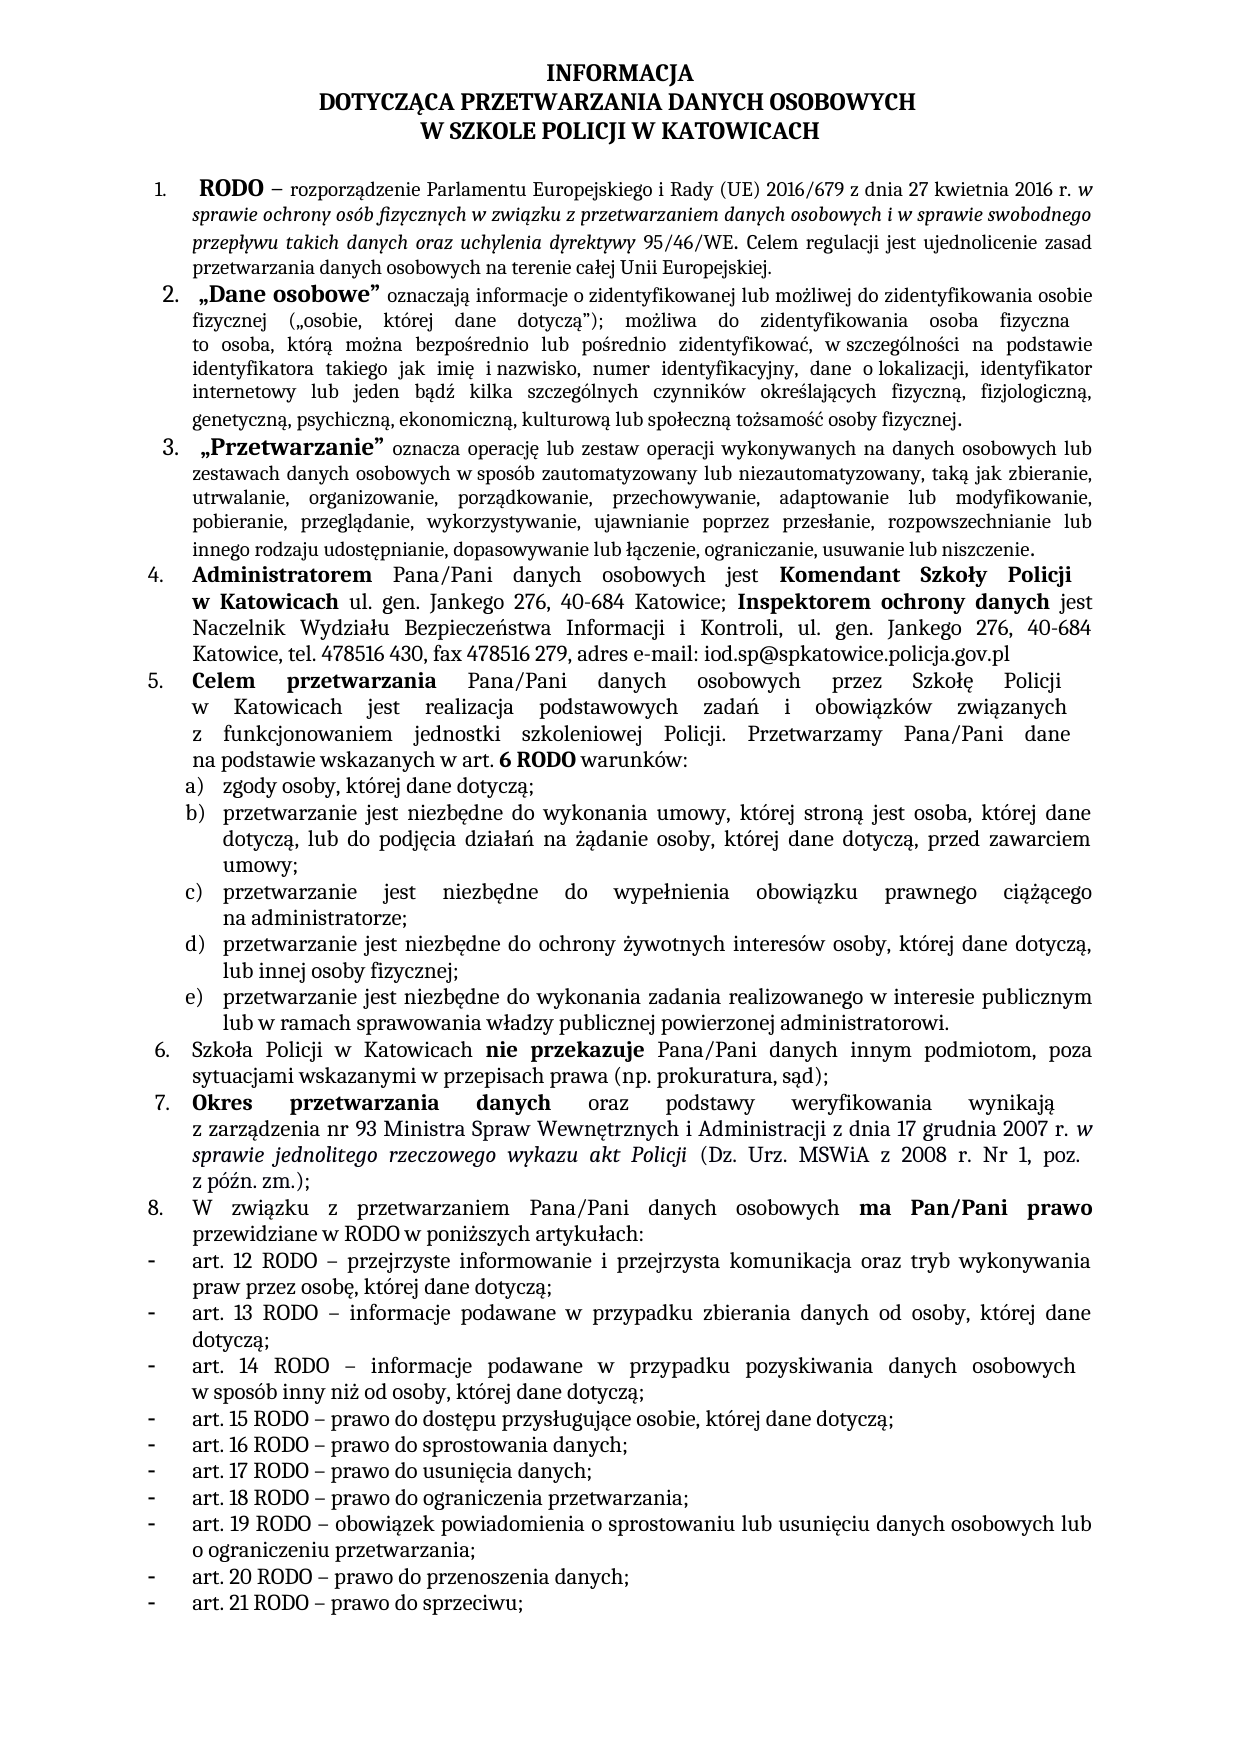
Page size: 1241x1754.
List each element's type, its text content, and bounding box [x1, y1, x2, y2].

text INFORMACJA [148, 59, 1093, 88]
list RODO – rozporządzenie Parlamentu Europejskiego i Rady (UE) 2016/679 z dnia 27 kwietnia 2016 r. w sprawie ochrony osób fizycznych w związku z przetwarzaniem danych osobowych i w sprawie swobodnego przepływu takich danych oraz uchylenia dyrektywy 95/46/WE. Celem regulacji jest ujednolicenie zasad przetwarzania danych osobowych na terenie całej Unii Europejskiej. [154, 174, 1093, 279]
list art. 18 RODO – prawo do ograniczenia przetwarzania; [148, 1484, 1093, 1511]
list art. 16 RODO – prawo do sprostowania danych; [148, 1432, 1093, 1458]
list W związku z przetwarzaniem Pana/Pani danych osobowych ma Pan/Pani prawo przewidziane w RODO w poniższych artykułach: [148, 1195, 1093, 1247]
list Celem przetwarzania Pana/Pani danych osobowych przez Szkołę Policji w Katowicach jest realizacja podstawowych zadań i obowiązków związanych z funkcjonowaniem jednostki szkoleniowej Policji. Przetwarzamy Pana/Pani dane na podstawie wskazanych w art. 6 RODO warunków: [148, 668, 1093, 773]
list przetwarzanie jest niezbędne do wykonania umowy, której stroną jest osoba, której dane dotyczą, lub do podjęcia działań na żądanie osoby, której dane dotyczą, przed zawarciem umowy; [185, 799, 1093, 878]
list art. 12 RODO – przejrzyste informowanie i przejrzysta komunikacja oraz tryb wykonywania praw przez osobę, której dane dotyczą; [148, 1247, 1093, 1300]
text DOTYCZĄCA PRZETWARZANIA DANYCH OSOBOWYCH W SZKOLE POLICJI W KATOWICACH [148, 88, 1093, 145]
list art. 21 RODO – prawo do sprzeciwu; [148, 1590, 1093, 1616]
list art. 19 RODO – obowiązek powiadomienia o sprostowaniu lub usunięciu danych osobowych lub o ograniczeniu przetwarzania; [148, 1511, 1093, 1564]
list przetwarzanie jest niezbędne do ochrony żywotnych interesów osoby, której dane dotyczą, lub innej osoby fizycznej; [185, 931, 1093, 984]
list „Dane osobowe” oznaczają informacje o zidentyfikowanej lub możliwej do zidentyfikowania osobie fizycznej („osobie, której dane dotyczą”); możliwa do zidentyfikowania osoba fizyczna to osoba, którą można bezpośrednio lub pośrednio zidentyfikować, w szczególności na podstawie identyfikatora takiego jak imię i nazwisko, numer identyfikacyjny, dane o lokalizacji, identyfikator internetowy lub jeden bądź kilka szczególnych czynników określających fizyczną, fizjologiczną, genetyczną, psychiczną, ekonomiczną, kulturową lub społeczną tożsamość osoby fizycznej. [162, 279, 1093, 433]
list Szkoła Policji w Katowicach nie przekazuje Pana/Pani danych innym podmiotom, poza sytuacjami wskazanymi w przepisach prawa (np. prokuratura, sąd); [154, 1037, 1093, 1089]
list art. 14 RODO – informacje podawane w przypadku pozyskiwania danych osobowych w sposób inny niż od osoby, której dane dotyczą; [148, 1353, 1093, 1406]
list przetwarzanie jest niezbędne do wykonania zadania realizowanego w interesie publicznym lub w ramach sprawowania władzy publicznej powierzonej administratorowi. [185, 984, 1093, 1037]
list Okres przetwarzania danych oraz podstawy weryfikowania wynikają z zarządzenia nr 93 Ministra Spraw Wewnętrznych i Administracji z dnia 17 grudnia 2007 r. w sprawie jednolitego rzeczowego wykazu akt Policji (Dz. Urz. MSWiA z 2008 r. Nr 1, poz. z późn. zm.); [154, 1089, 1093, 1195]
list Administratorem Pana/Pani danych osobowych jest Komendant Szkoły Policji w Katowicach ul. gen. Jankego 276, 40-684 Katowice; Inspektorem ochrony danych jest Naczelnik Wydziału Bezpieczeństwa Informacji i Kontroli, ul. gen. Jankego 276, 40-684 Katowice, tel. 478516 430, fax 478516 279, adres e-mail: iod.sp@spkatowice.policja.gov.pl [148, 562, 1093, 668]
list art. 13 RODO – informacje podawane w przypadku zbierania danych od osoby, której dane dotyczą; [148, 1300, 1093, 1353]
list „Przetwarzanie” oznacza operację lub zestaw operacji wykonywanych na danych osobowych lub zestawach danych osobowych w sposób zautomatyzowany lub niezautomatyzowany, taką jak zbieranie, utrwalanie, organizowanie, porządkowanie, przechowywanie, adaptowanie lub modyfikowanie, pobieranie, przeglądanie, wykorzystywanie, ujawnianie poprzez przesłanie, rozpowszechnianie lub innego rodzaju udostępnianie, dopasowywanie lub łączenie, ograniczanie, usuwanie lub niszczenie. [162, 433, 1093, 562]
list art. 17 RODO – prawo do usunięcia danych; [148, 1458, 1093, 1484]
list zgody osoby, której dane dotyczą; [185, 773, 1093, 799]
list art. 15 RODO – prawo do dostępu przysługujące osobie, której dane dotyczą; [148, 1406, 1093, 1432]
list art. 20 RODO – prawo do przenoszenia danych; [148, 1564, 1093, 1590]
list przetwarzanie jest niezbędne do wypełnienia obowiązku prawnego ciążącego na administratorze; [185, 878, 1093, 931]
